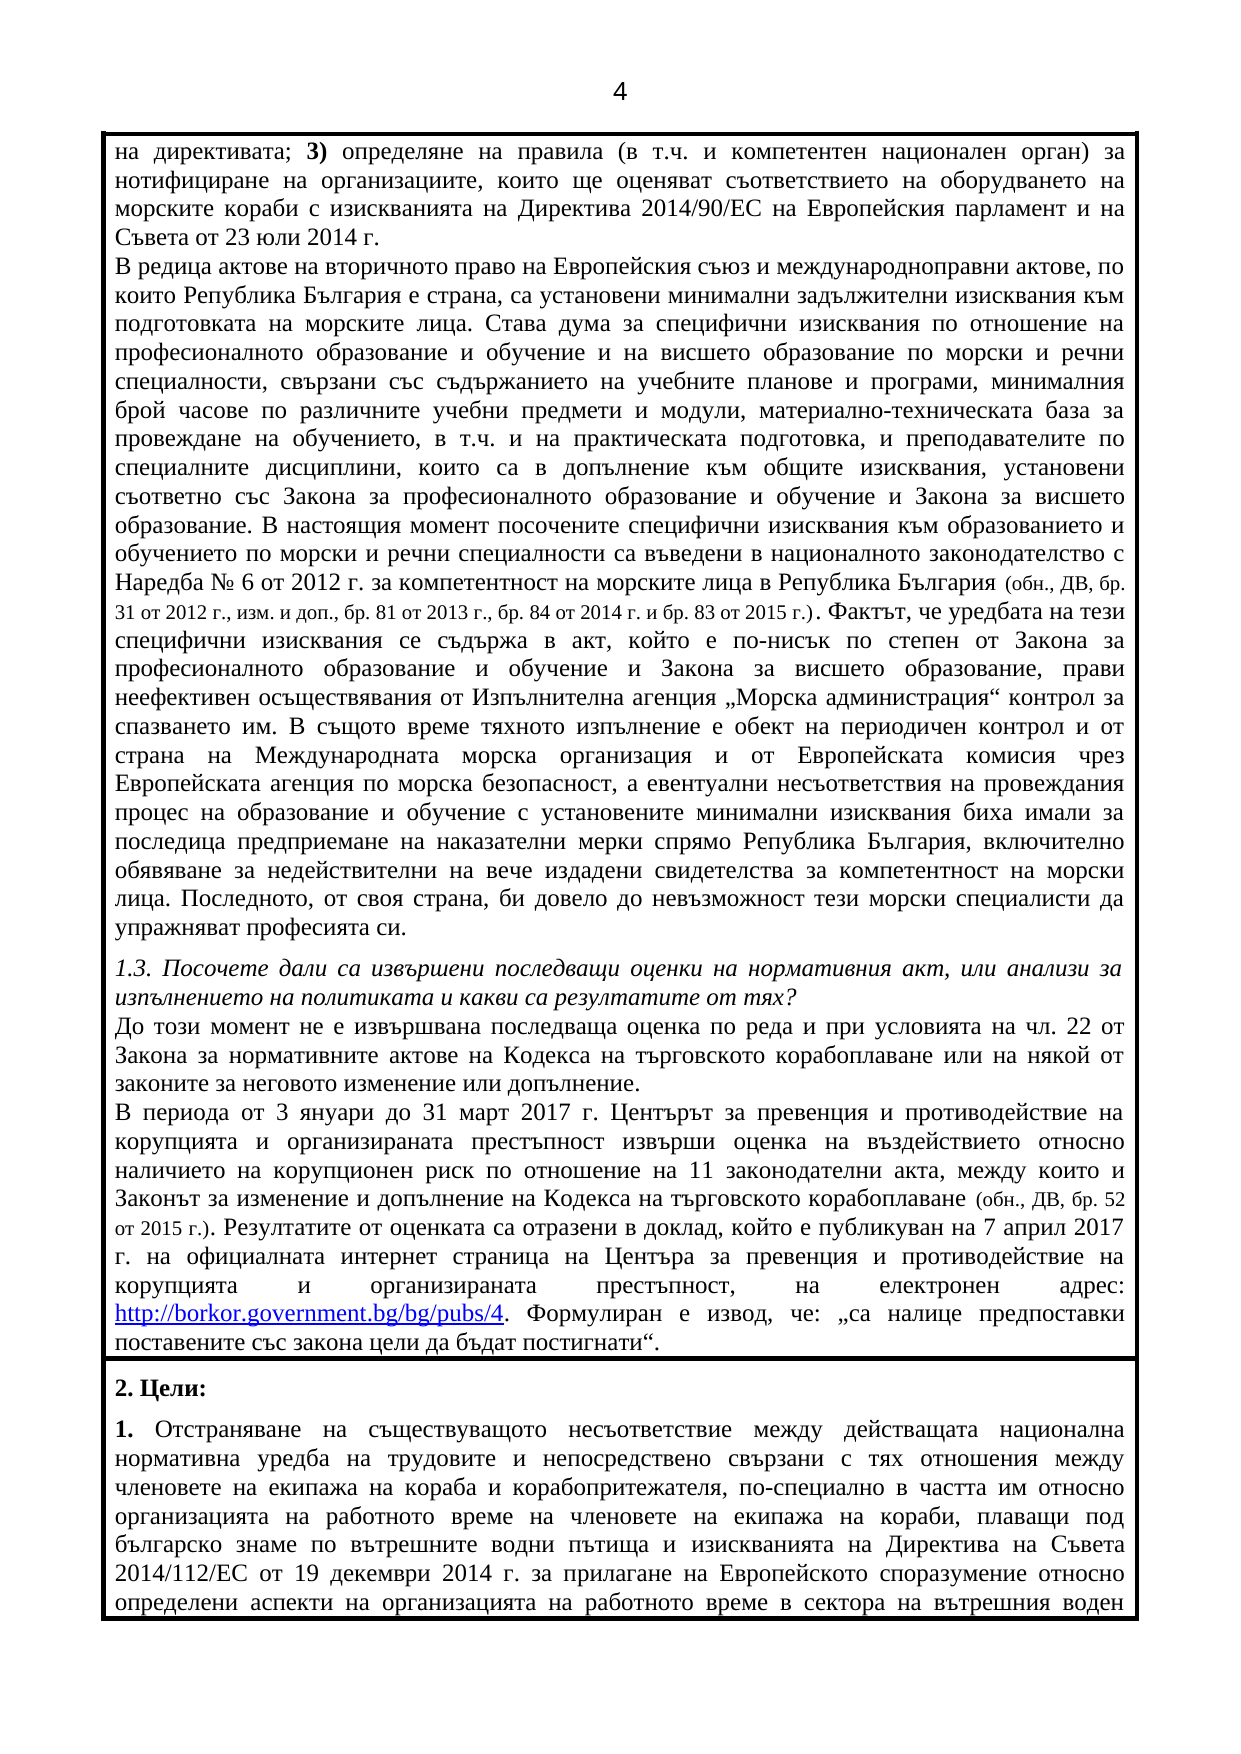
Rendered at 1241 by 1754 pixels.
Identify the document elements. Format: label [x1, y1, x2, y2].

table_cell [106, 136, 1135, 1356]
table_cell [106, 1361, 1135, 1616]
